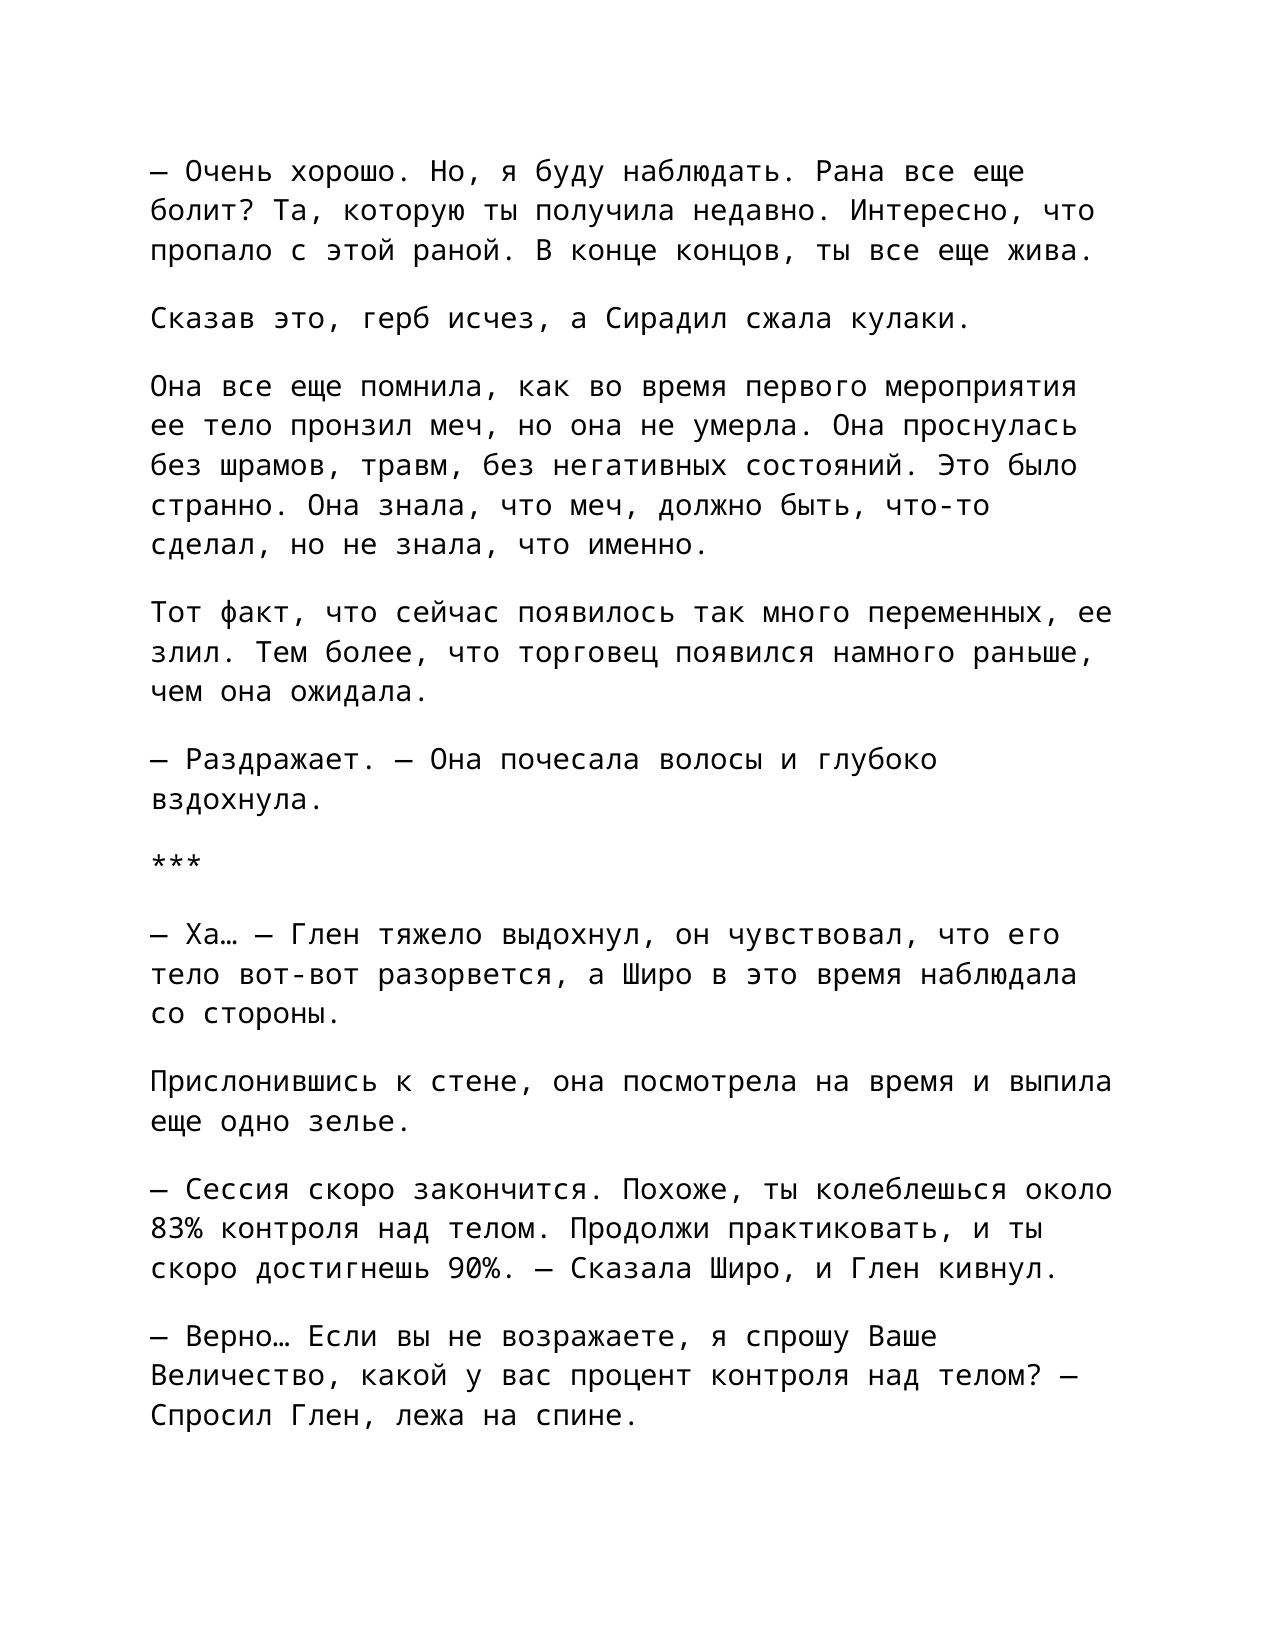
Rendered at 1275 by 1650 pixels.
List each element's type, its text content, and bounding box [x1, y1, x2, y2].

text Тот факт, что сейчас появилось так много переменных, ее злил. Тем более, что торговец появился намного раньше, чем она ожидала. [150, 591, 1125, 710]
text *** [150, 846, 1125, 885]
text — Верно… Если вы не возражаете, я спрошу Ваше Величество, какой у вас процент контроля над телом? — Спросил Глен, лежа на спине. [150, 1315, 1125, 1434]
text — Сессия скоро закончится. Похоже, ты колеблешься около 83% контроля над телом. Продолжи практиковать, и ты скоро достигнешь 90%. — Сказала Широ, и Глен кивнул. [150, 1168, 1125, 1287]
text Сказав это, герб исчез, а Сирадил сжала кулаки. [150, 297, 1125, 337]
text Прислонившись к стене, она посмотрела на время и выпила еще одно зелье. [150, 1061, 1125, 1140]
text — Раздражает. — Она почесала волосы и глубоко вздохнула. [150, 738, 1125, 818]
text Она все еще помнила, как во время первого мероприятия ее тело пронзил меч, но она не умерла. Она проснулась без шрамов, травм, без негативных состояний. Это было странно. Она знала, что меч, должно быть, что-то сделал, но не знала, что именно. [150, 365, 1125, 563]
text — Ха… — Глен тяжело выдохнул, он чувствовал, что его тело вот-вот разорвется, а Широ в это время наблюдала со стороны. [150, 913, 1125, 1032]
text — Очень хорошо. Но, я буду наблюдать. Рана все еще болит? Та, которую ты получила недавно. Интересно, что пропало с этой раной. В конце концов, ты все еще жива. [150, 150, 1125, 269]
